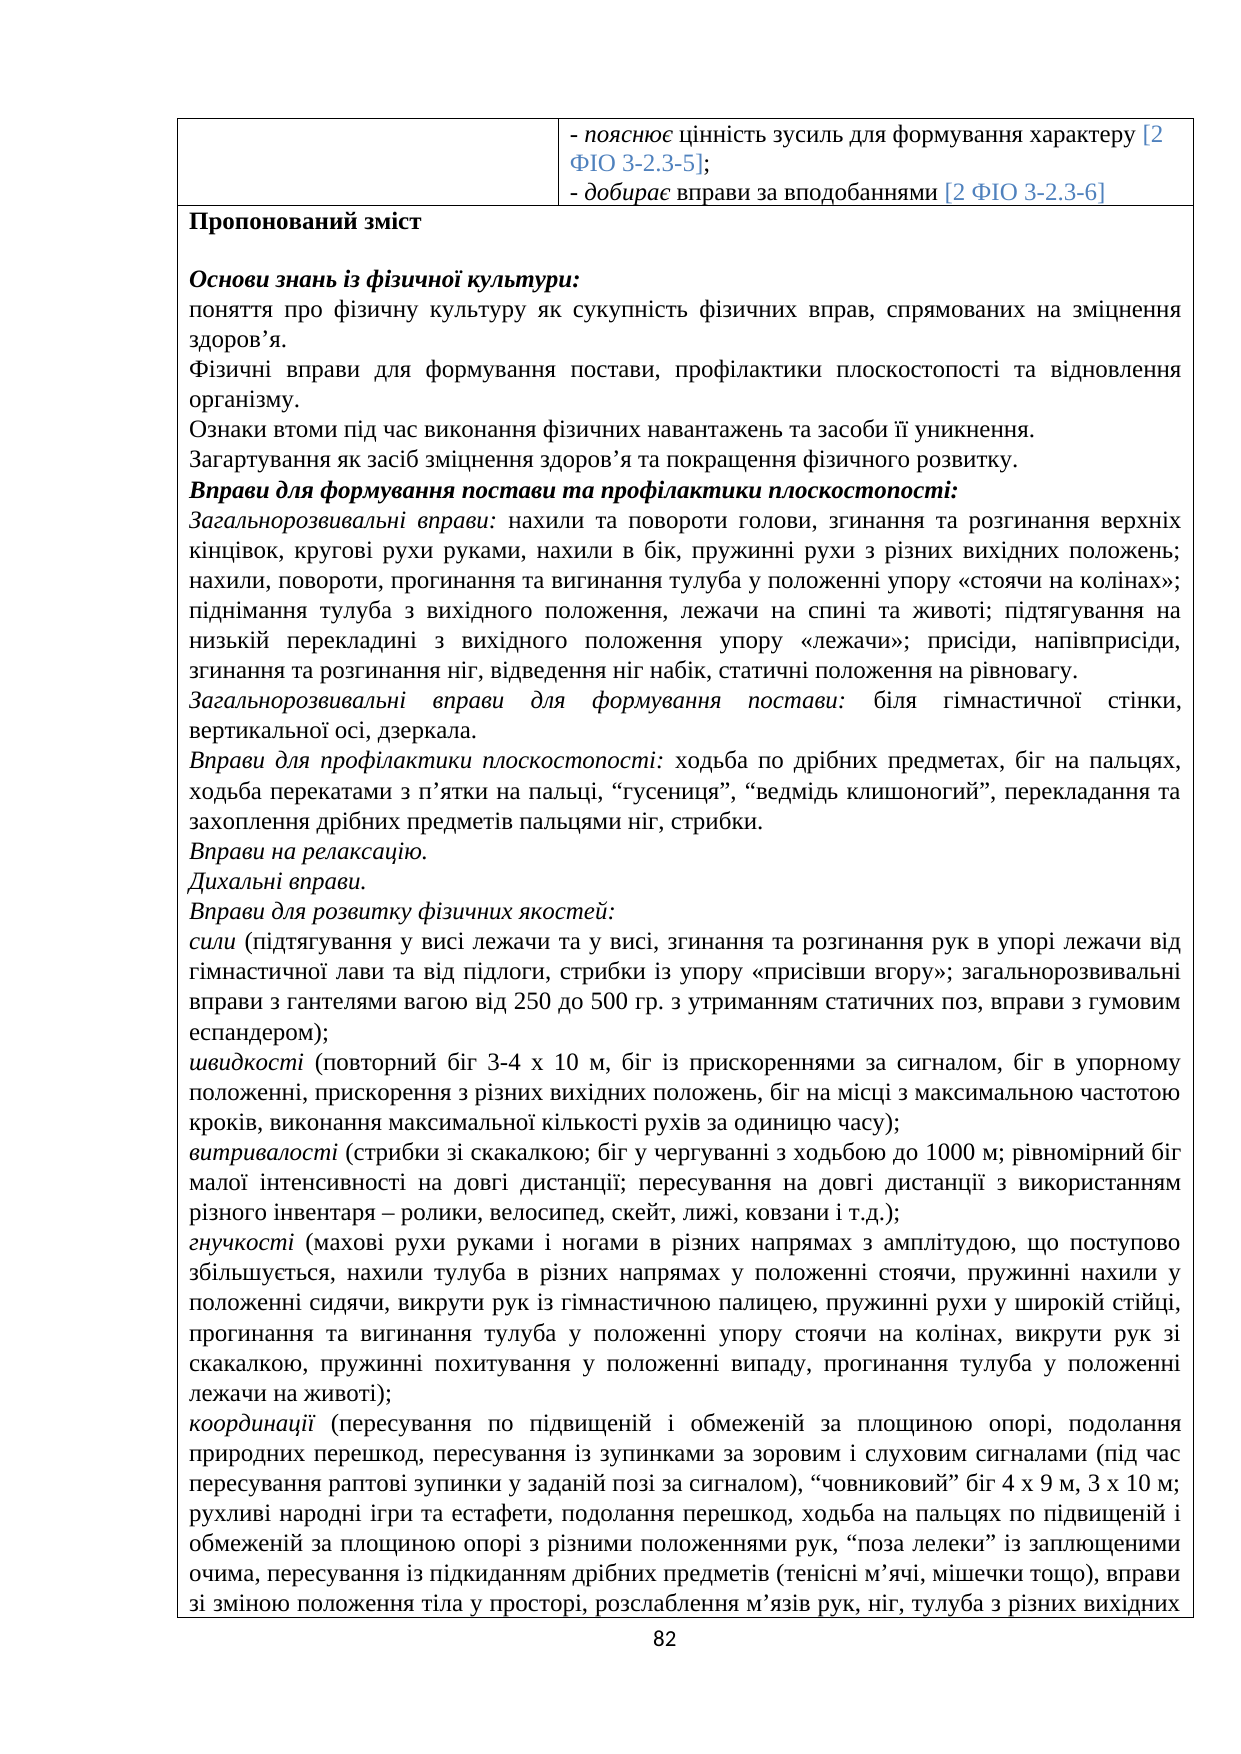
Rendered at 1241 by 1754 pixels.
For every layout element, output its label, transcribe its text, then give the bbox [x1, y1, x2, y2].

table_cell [559, 119, 1193, 205]
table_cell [178, 119, 558, 205]
